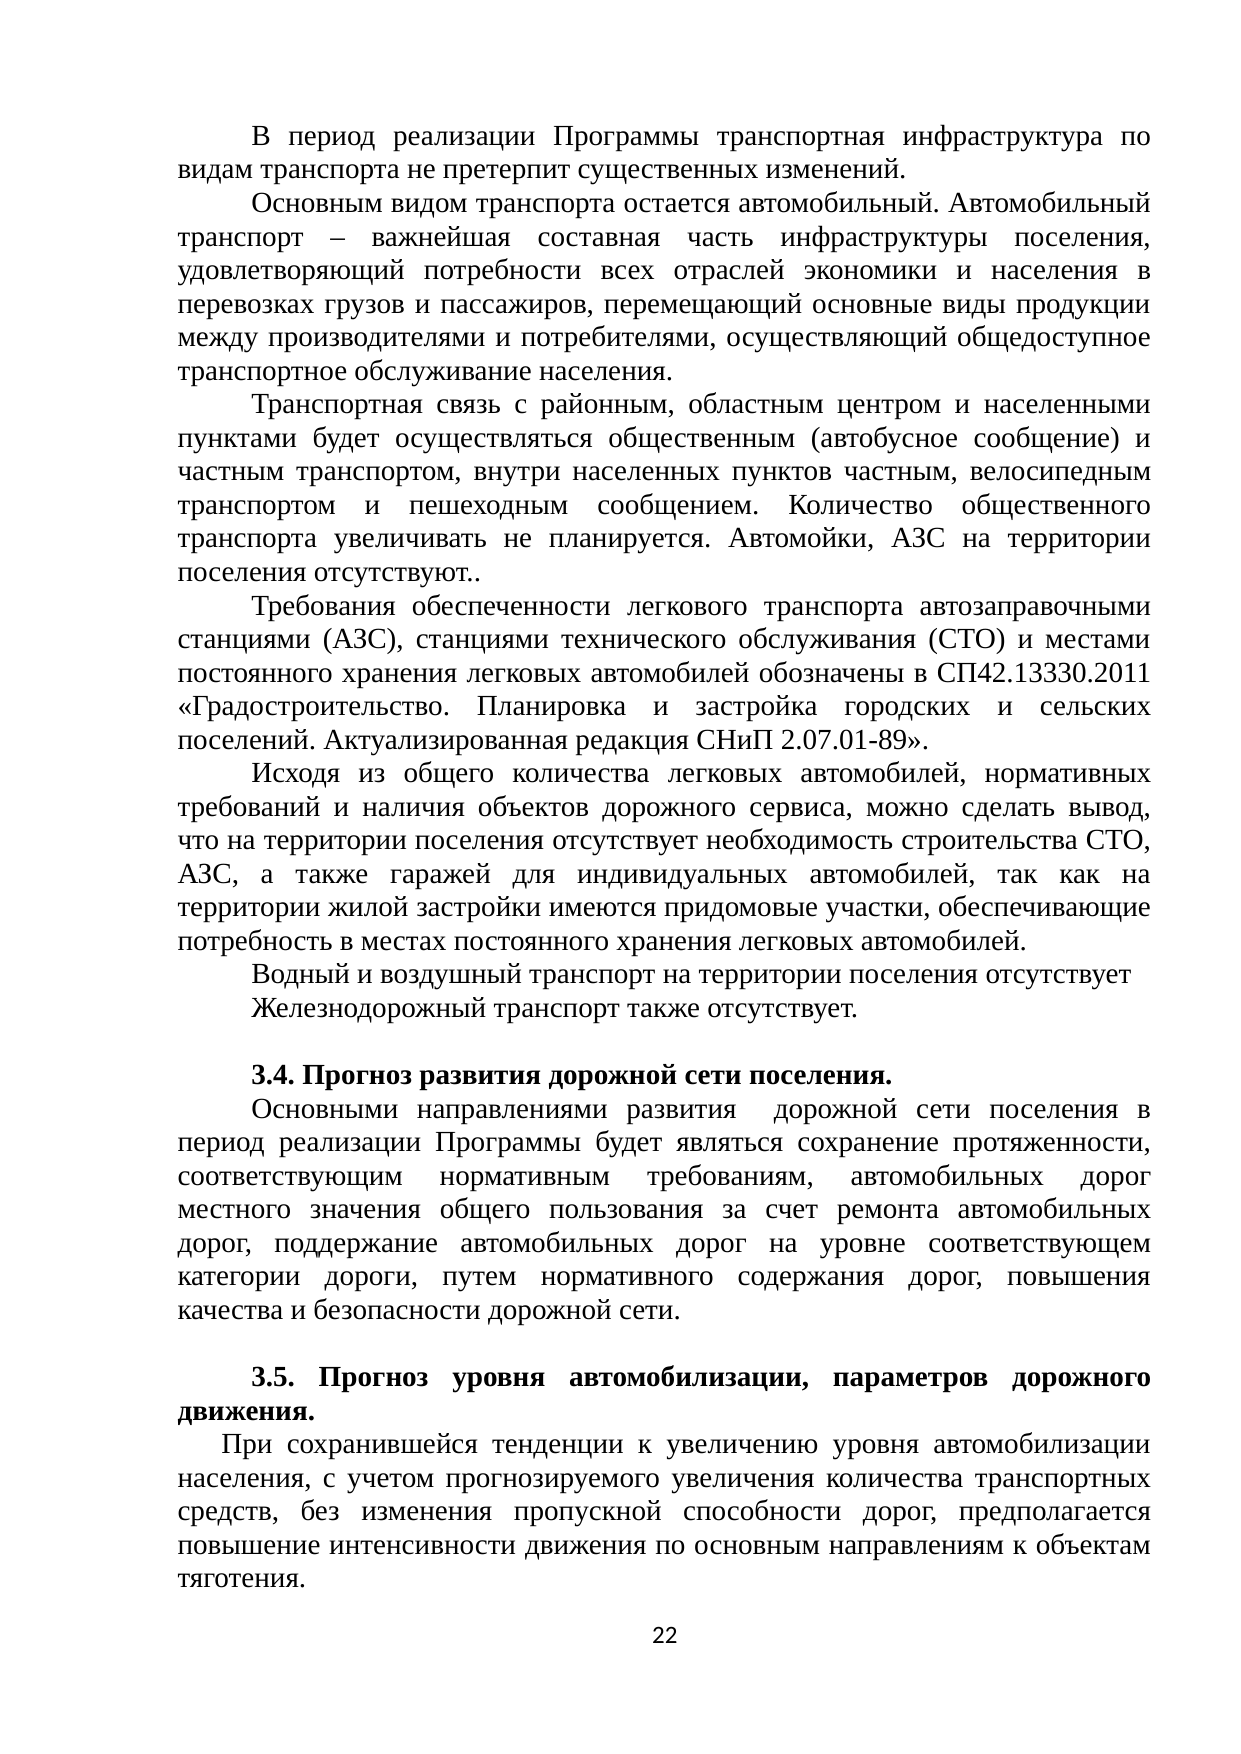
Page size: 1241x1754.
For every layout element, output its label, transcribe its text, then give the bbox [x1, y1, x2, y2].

text Основными направлениями развития дорожной сети поселения в период реализации Программы будет являться сохранение протяженности, соответствующим нормативным требованиям, автомобильных дорог местного значения общего пользования за счет ремонта автомобильных дорог, поддержание автомобильных дорог на уровне соответствующем категории дороги, путем нормативного содержания дорог, повышения качества и безопасности дорожной сети. [177, 1091, 1152, 1326]
text 3.4. Прогноз развития дорожной сети поселения. [177, 1057, 1152, 1091]
text При сохранившейся тенденции к увеличению уровня автомобилизации населения, с учетом прогнозируемого увеличения количества транспортных средств, без изменения пропускной способности дорог, предполагается повышение интенсивности движения по основным направлениям к объектам тяготения. [177, 1426, 1152, 1594]
text Транспортная связь с районным, областным центром и населенными пунктами будет осуществляться общественным (автобусное сообщение) и частным транспортом, внутри населенных пунктов частным, велосипедным транспортом и пешеходным сообщением. Количество общественного транспорта увеличивать не планируется. Автомойки, АЗС на территории поселения отсутствуют.. [177, 386, 1152, 588]
text Железнодорожный транспорт также отсутствует. [177, 990, 1152, 1024]
text Водный и воздушный транспорт на территории поселения отсутствует [177, 957, 1152, 990]
text Исходя из общего количества легковых автомобилей, нормативных требований и наличия объектов дорожного сервиса, можно сделать вывод, что на территории поселения отсутствует необходимость строительства СТО, АЗС, а также гаражей для индивидуальных автомобилей, так как на территории жилой застройки имеются придомовые участки, обеспечивающие потребность в местах постоянного хранения легковых автомобилей. [177, 755, 1152, 957]
text Основным видом транспорта остается автомобильный. Автомобильный транспорт – важнейшая составная часть инфраструктуры поселения, удовлетворяющий потребности всех отраслей экономики и населения в перевозках грузов и пассажиров, перемещающий основные виды продукции между производителями и потребителями, осуществляющий общедоступное транспортное обслуживание населения. [177, 185, 1152, 386]
text В период реализации Программы транспортная инфраструктура по видам транспорта не претерпит существенных изменений. [177, 118, 1152, 185]
text 3.5. Прогноз уровня автомобилизации, параметров дорожного движения. [177, 1359, 1152, 1426]
text Требования обеспеченности легкового транспорта автозаправочными станциями (АЗС), станциями технического обслуживания (СТО) и местами постоянного хранения легковых автомобилей обозначены в СП42.13330.2011 «Градостроительство. Планировка и застройка городских и сельских поселений. Актуализированная редакция СНиП 2.07.01-89». [177, 588, 1152, 755]
